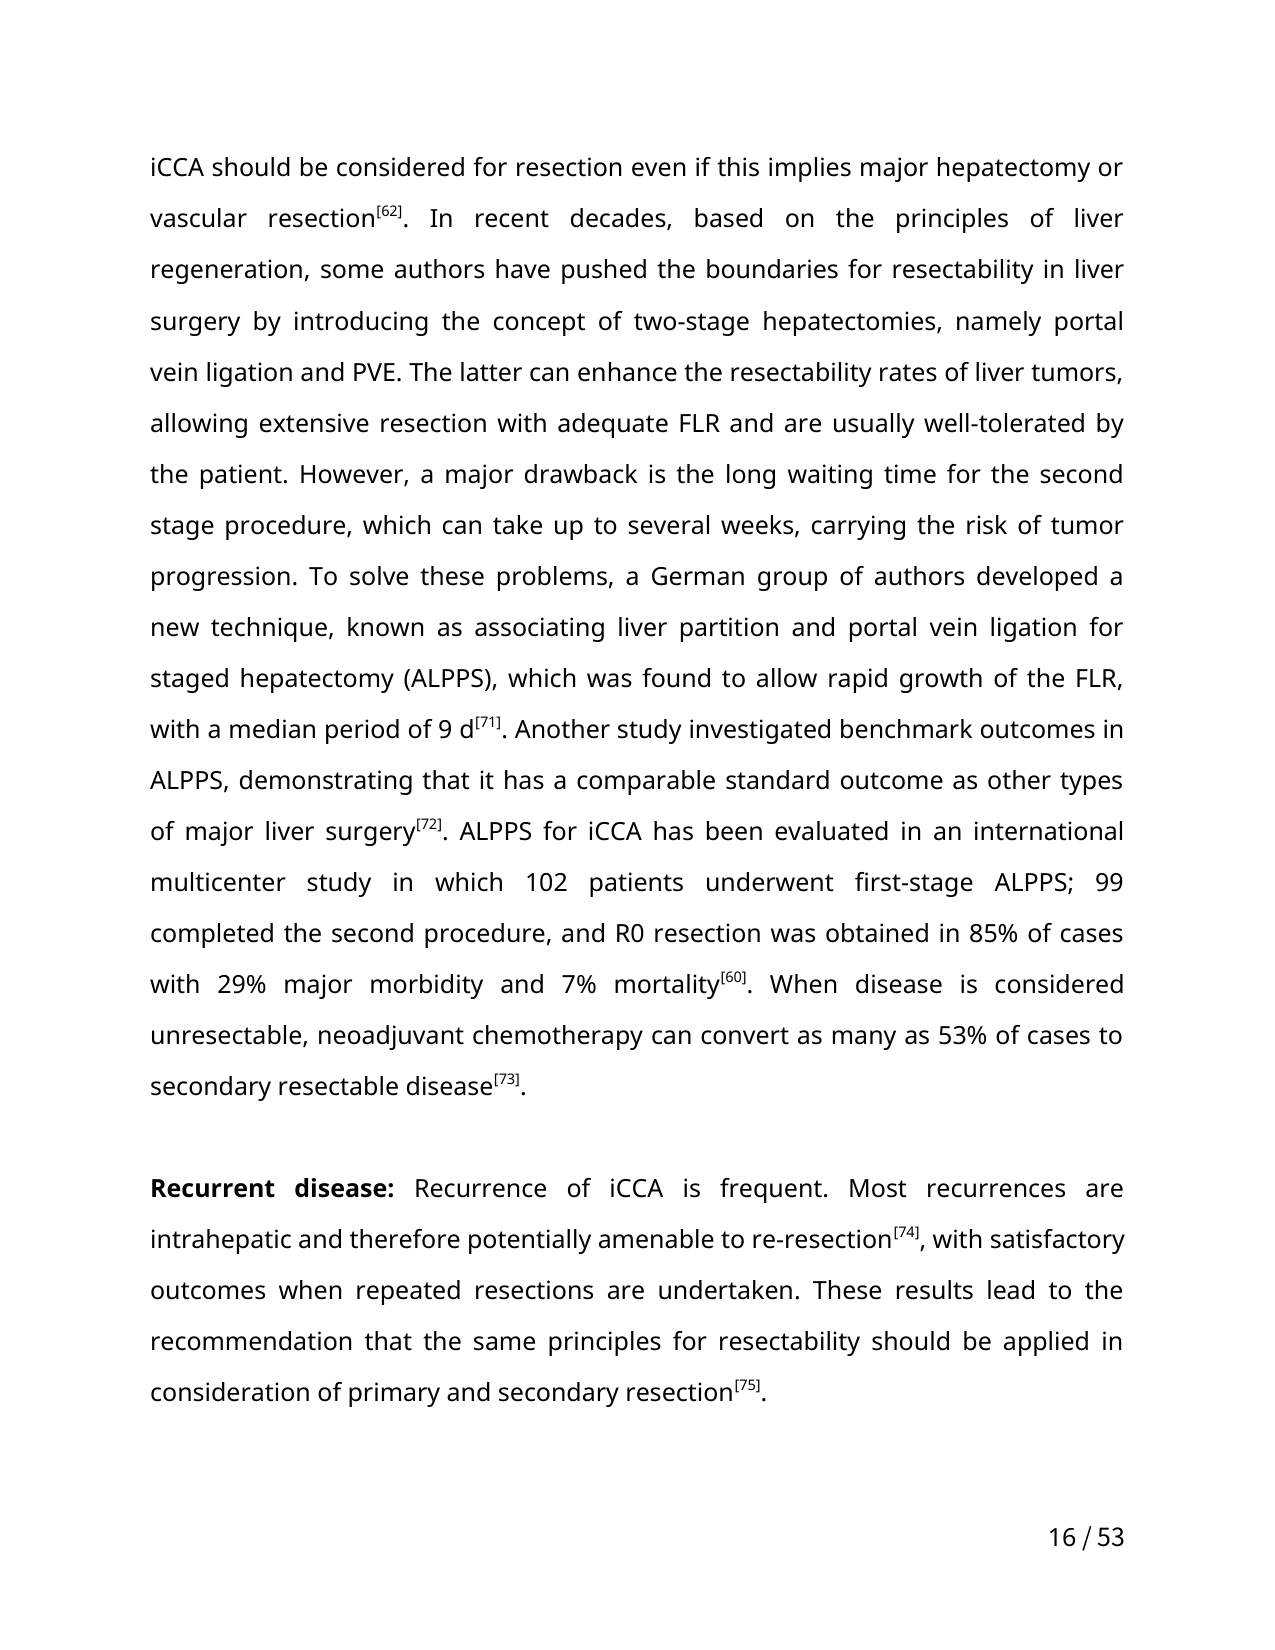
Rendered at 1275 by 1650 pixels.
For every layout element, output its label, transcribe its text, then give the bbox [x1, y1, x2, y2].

text Recurrent disease: Recurrence of iCCA is frequent. Most recurrences are intrahepatic and therefore potentially amenable to re-resection[74], with satisfactory outcomes when repeated resections are undertaken. These results lead to the recommendation that the same principles for resectability should be applied in consideration of primary and secondary resection[75]. [150, 1171, 1125, 1409]
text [150, 150, 1125, 1103]
